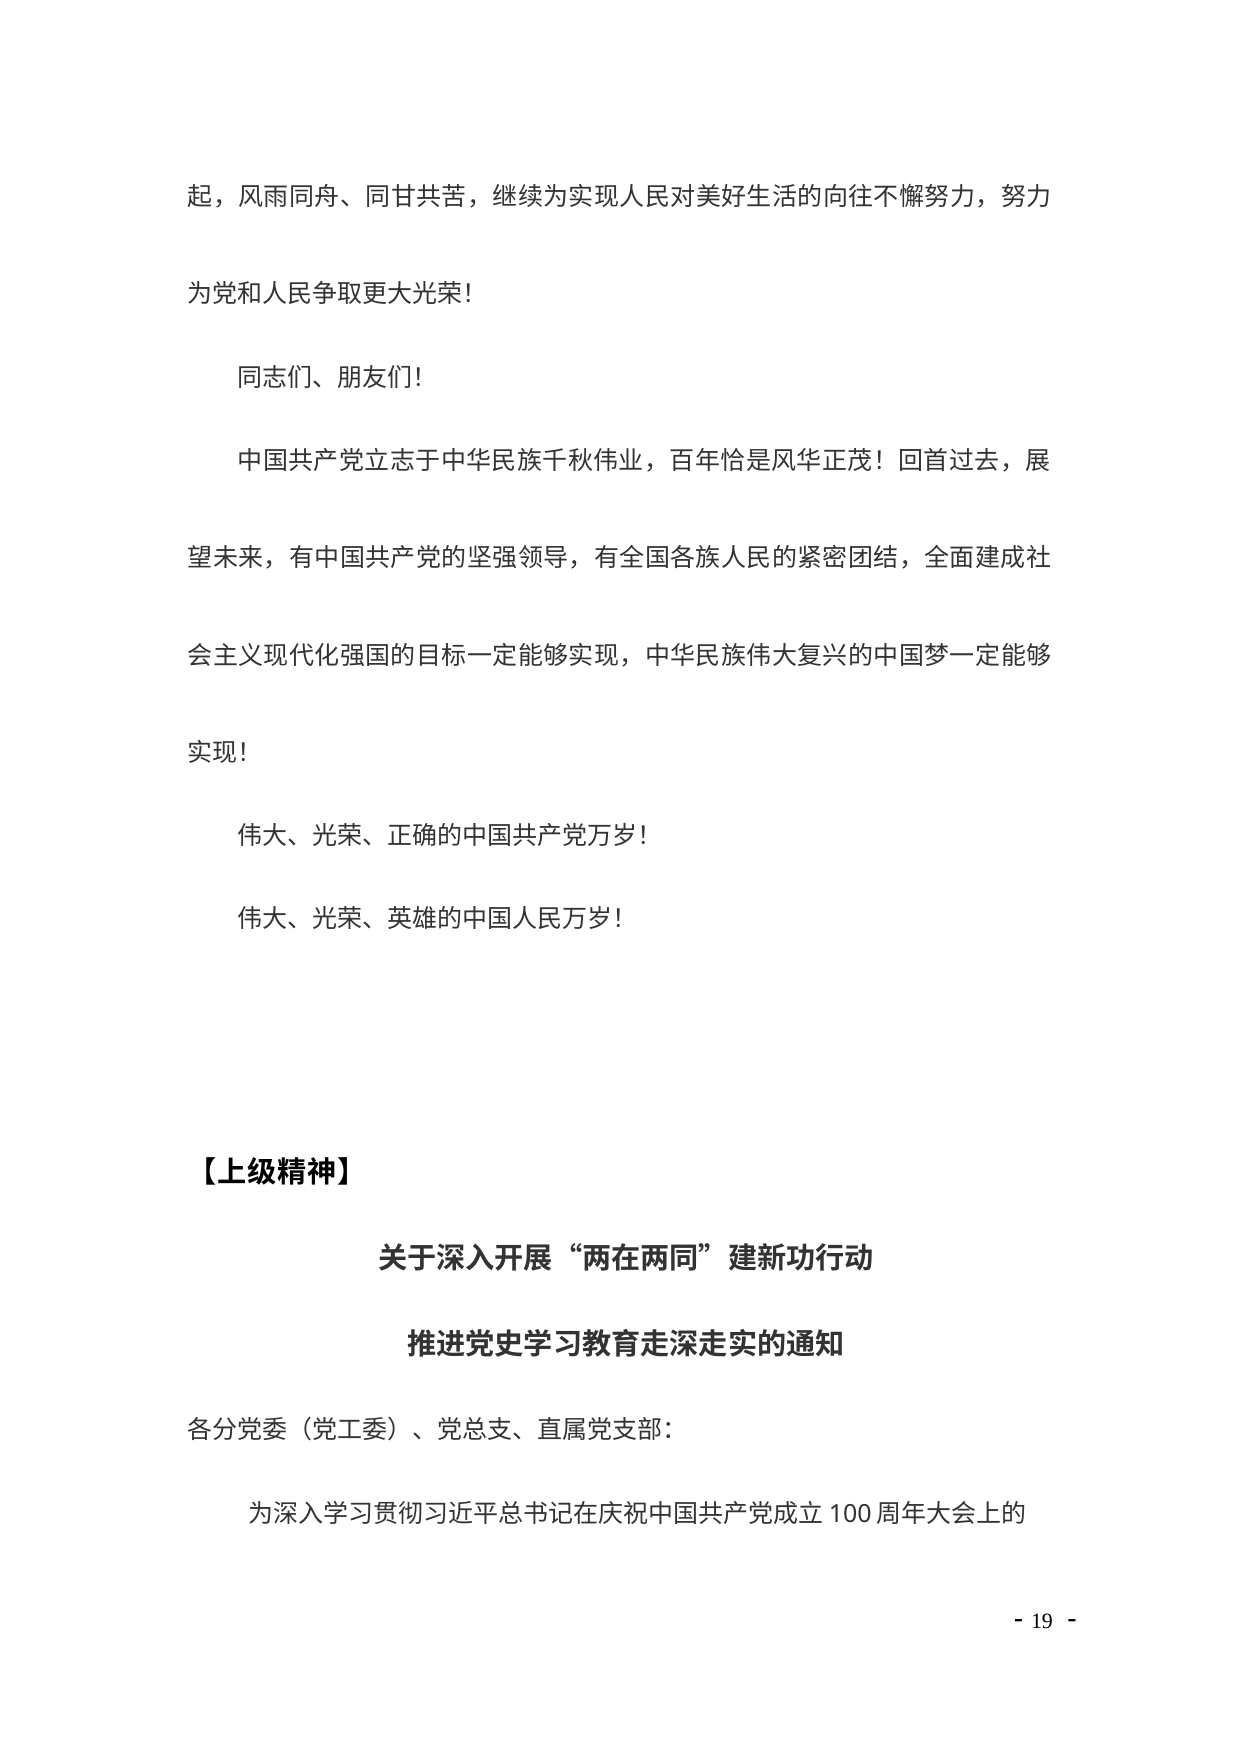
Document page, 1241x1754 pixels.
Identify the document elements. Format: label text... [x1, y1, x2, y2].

text 推进党史学习教育走深走实的通知 [199, 1309, 1053, 1374]
text 同志们、朋友们！ [187, 343, 1053, 408]
text 关于深入开展“两在两同”建新功行动 [199, 1223, 1053, 1288]
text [199, 1479, 1041, 1544]
text 【上级精神】 [187, 1137, 1053, 1202]
text 伟大、光荣、英雄的中国人民万岁！ [187, 884, 1053, 949]
text 各分党委（党工委）、党总支、直属党支部： [187, 1396, 1053, 1461]
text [187, 162, 1053, 324]
text 伟大、光荣、正确的中国共产党万岁！ [187, 801, 1053, 866]
text 中国共产党立志于中华民族千秋伟业，百年恰是风华正茂！回首过去，展望未来，有中国共产党的坚强领导，有全国各族人民的紧密团结，全面建成社会主义现代化强国的目标一定能够实现，中华民族伟大复兴的中国梦一定能够实现！ [187, 426, 1053, 783]
